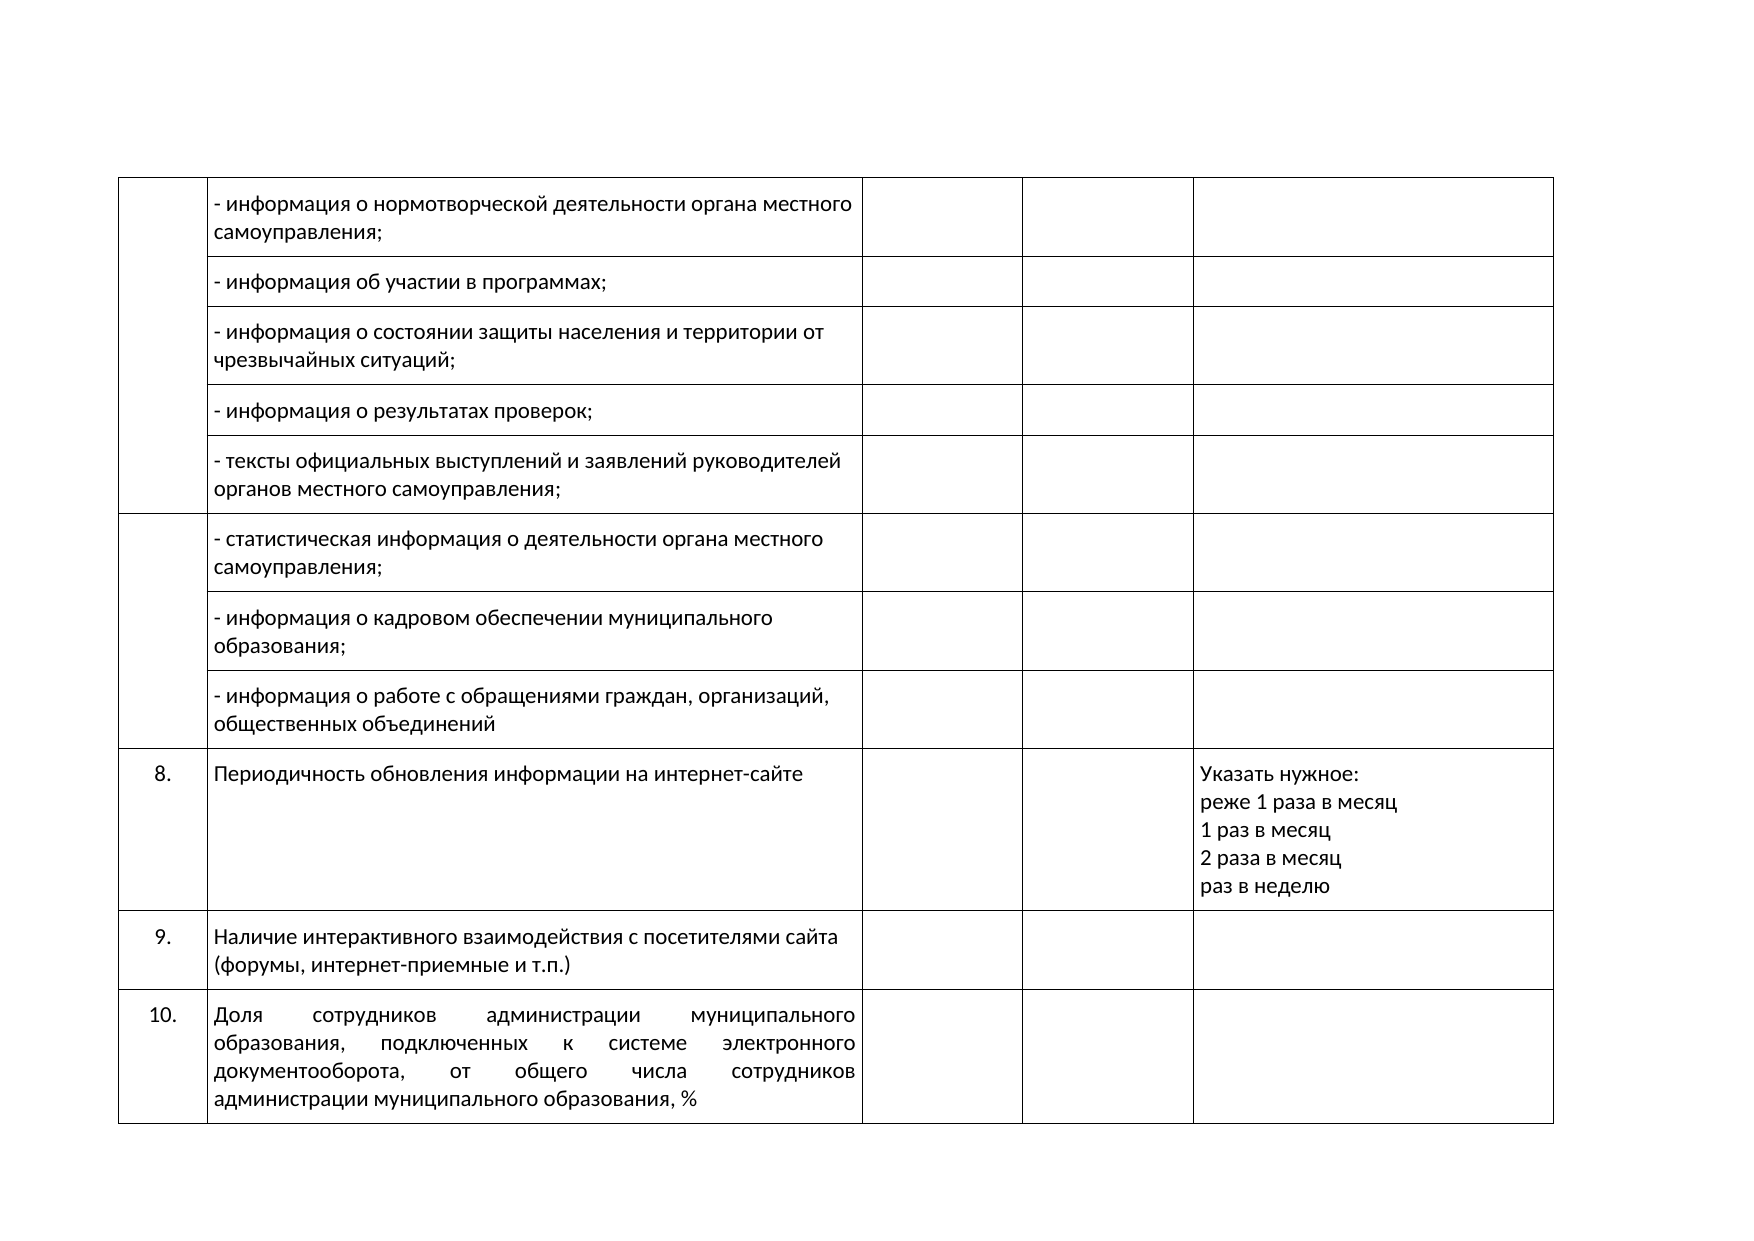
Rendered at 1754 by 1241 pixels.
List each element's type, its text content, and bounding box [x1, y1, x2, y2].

table_cell [1023, 671, 1193, 748]
table_cell [863, 436, 1022, 513]
table_cell [1194, 436, 1553, 513]
table_cell [863, 671, 1022, 748]
table_cell [1194, 385, 1553, 434]
table_cell [863, 592, 1022, 669]
table_cell [1194, 592, 1553, 669]
table_cell [863, 514, 1022, 591]
table_cell - информация о состоянии защиты населения и территории от чрезвычайных ситуаций; [208, 307, 862, 384]
table_cell - информация о нормотворческой деятельности органа местного самоуправления; [208, 178, 862, 256]
table_cell [1023, 514, 1193, 591]
table_cell - информация о кадровом обеспечении муниципального образования; [208, 592, 862, 669]
table_cell 10. [119, 990, 207, 1123]
table_cell [863, 178, 1022, 256]
table_cell [863, 307, 1022, 384]
table_cell - информация о результатах проверок; [208, 385, 862, 434]
table_cell Периодичность обновления информации на интернет-сайте [208, 749, 862, 910]
table_cell [1194, 307, 1553, 384]
table_cell [863, 990, 1022, 1123]
table_cell - статистическая информация о деятельности органа местного самоуправления; [208, 514, 862, 591]
table_cell Наличие интерактивного взаимодействия с посетителями сайта (форумы, интернет-приемные и т.п.) [208, 911, 862, 988]
table_cell Указать нужное: реже 1 раза в месяц 1 раз в месяц 2 раза в месяц раз в неделю [1194, 749, 1553, 910]
table_cell [1023, 436, 1193, 513]
table_cell [1194, 911, 1553, 988]
table_cell [1023, 257, 1193, 306]
table_cell 8. [119, 749, 207, 910]
table_cell - тексты официальных выступлений и заявлений руководителей органов местного самоуправления; [208, 436, 862, 513]
table_cell [119, 514, 207, 748]
table_cell [1194, 514, 1553, 591]
table_cell [1023, 385, 1193, 434]
table_cell 9. [119, 911, 207, 988]
table_cell - информация об участии в программах; [208, 257, 862, 306]
table_cell [863, 911, 1022, 988]
table_cell [1023, 749, 1193, 910]
table_cell Доля сотрудников администрации муниципального образования, подключенных к системе электронного документооборота, от общего числа сотрудников администрации муниципального образования, % [208, 990, 862, 1123]
table_cell [1023, 307, 1193, 384]
table_cell [1194, 257, 1553, 306]
table_cell [1194, 990, 1553, 1123]
table_cell [1023, 592, 1193, 669]
table_cell [1023, 178, 1193, 256]
table_cell [863, 385, 1022, 434]
table_cell [863, 749, 1022, 910]
table_cell [1194, 671, 1553, 748]
table_cell [1023, 990, 1193, 1123]
table_cell [1194, 178, 1553, 256]
table_cell [863, 257, 1022, 306]
table_cell [1023, 911, 1193, 988]
table_cell - информация о работе с обращениями граждан, организаций, общественных объединений [208, 671, 862, 748]
